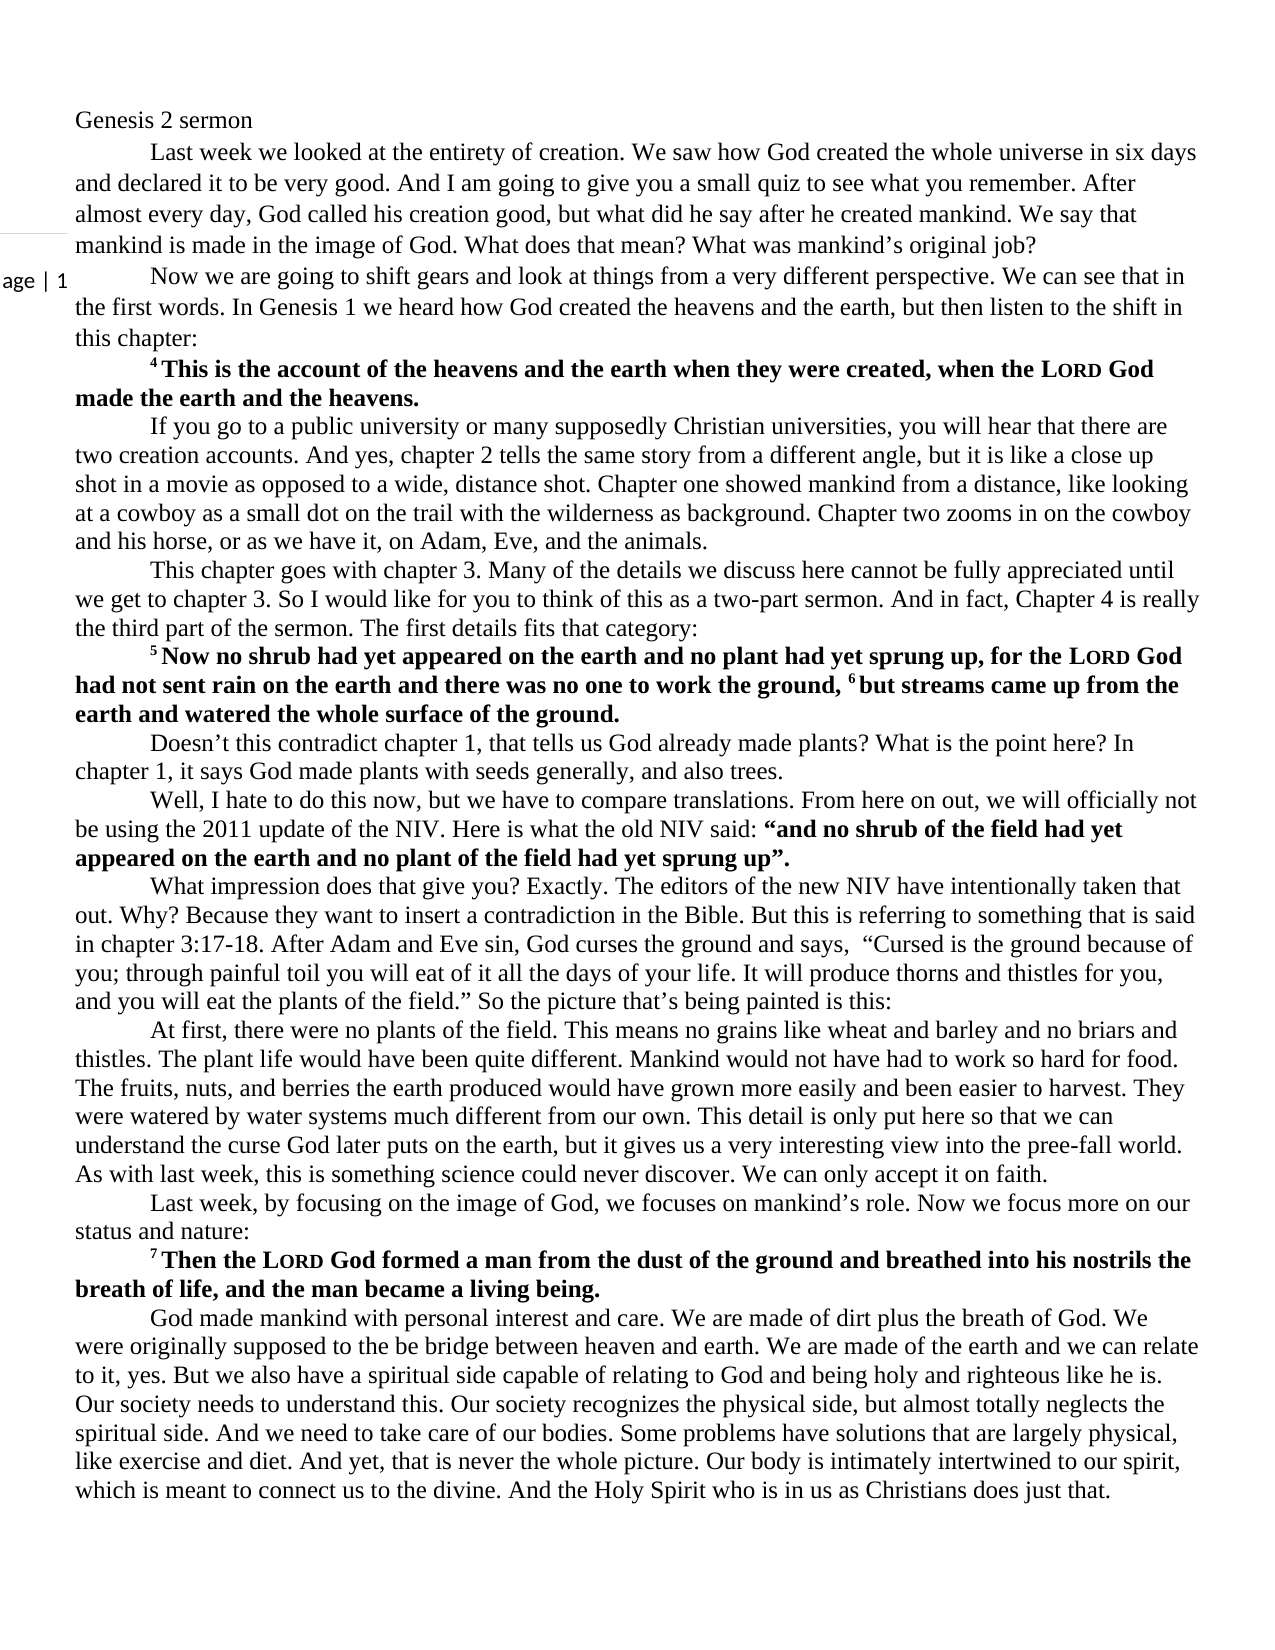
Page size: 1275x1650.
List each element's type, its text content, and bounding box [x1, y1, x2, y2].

text At first, there were no plants of the field. This means no grains like wheat and barley and no briars and thistles. The plant life would have been quite different. Mankind would not have had to work so hard for food. The fruits, nuts, and berries the earth produced would have grown more easily and been easier to harvest. They were watered by water systems much different from our own. This detail is only put here so that we can understand the curse God later puts on the earth, but it gives us a very interesting view into the pree-fall world. As with last week, this is something science could never discover. We can only accept it on faith. [75, 1015, 1200, 1188]
text Last week we looked at the entirety of creation. We saw how God created the whole universe in six days and declared it to be very good. And I am going to give you a small quiz to see what you remember. After almost every day, God called his creation good, but what did he say after he created mankind. We say that mankind is made in the image of God. What does that mean? What was mankind’s original job? [75, 137, 1200, 258]
text Doesn’t this contradict chapter 1, that tells us God already made plants? What is the point here? In chapter 1, it says God made plants with seeds generally, and also trees. [75, 728, 1200, 785]
text Well, I hate to do this now, but we have to compare translations. From here on out, we will officially not be using the 2011 update of the NIV. Here is what the old NIV said: “and no shrub of the field had yet appeared on the earth and no plant of the field had yet sprung up”. [75, 785, 1200, 871]
text God made mankind with personal interest and care. We are made of dirt plus the breath of God. We were originally supposed to the be bridge between heaven and earth. We are made of the earth and we can relate to it, yes. But we also have a spiritual side capable of relating to God and being holy and righteous like he is. Our society needs to understand this. Our society recognizes the physical side, but almost totally neglects the spiritual side. And we need to take care of our bodies. Some problems have solutions that are largely physical, like exercise and diet. And yet, that is never the whole picture. Our body is intimately intertwined to our spirit, which is meant to connect us to the divine. And the Holy Spirit who is in us as Christians does just that. [75, 1303, 1200, 1504]
text If you go to a public university or many supposedly Christian universities, you will hear that there are two creation accounts. And yes, chapter 2 tells the same story from a different angle, but it is like a close up shot in a movie as opposed to a wide, distance shot. Chapter one showed mankind from a distance, like looking at a cowboy as a small dot on the trail with the wilderness as background. Chapter two zooms in on the cowboy and his horse, or as we have it, on Adam, Eve, and the animals. [75, 411, 1200, 555]
text Genesis 2 sermon [75, 106, 1200, 134]
text 5 Now no shrub had yet appeared on the earth and no plant had yet sprung up, for the Lord God had not sent rain on the earth and there was no one to work the ground, 6 but streams came up from the earth and watered the whole surface of the ground. [75, 641, 1200, 728]
text Last week, by focusing on the image of God, we focuses on mankind’s role. Now we focus more on our status and nature: [75, 1188, 1200, 1245]
text 4 This is the account of the heavens and the earth when they were created, when the Lord God made the earth and the heavens. [75, 354, 1200, 411]
text Now we are going to shift gears and look at things from a very different perspective. We can see that in the first words. In Genesis 1 we heard how God created the heavens and the earth, but then listen to the shift in this chapter: [75, 261, 1200, 352]
text What impression does that give you? Exactly. The editors of the new NIV have intentionally taken that out. Why? Because they want to insert a contradiction in the Bible. But this is referring to something that is said in chapter 3:17-18. After Adam and Eve sin, God curses the ground and says, “Cursed is the ground because of you; through painful toil you will eat of it all the days of your life. It will produce thorns and thistles for you, and you will eat the plants of the field.” So the picture that’s being painted is this: [75, 871, 1200, 1015]
text This chapter goes with chapter 3. Many of the details we discuss here cannot be fully appreciated until we get to chapter 3. So I would like for you to think of this as a two-part sermon. And in fact, Chapter 4 is really the third part of the sermon. The first details fits that category: [75, 555, 1200, 641]
text 7 Then the Lord God formed a man from the dust of the ground and breathed into his nostrils the breath of life, and the man became a living being. [75, 1245, 1200, 1303]
